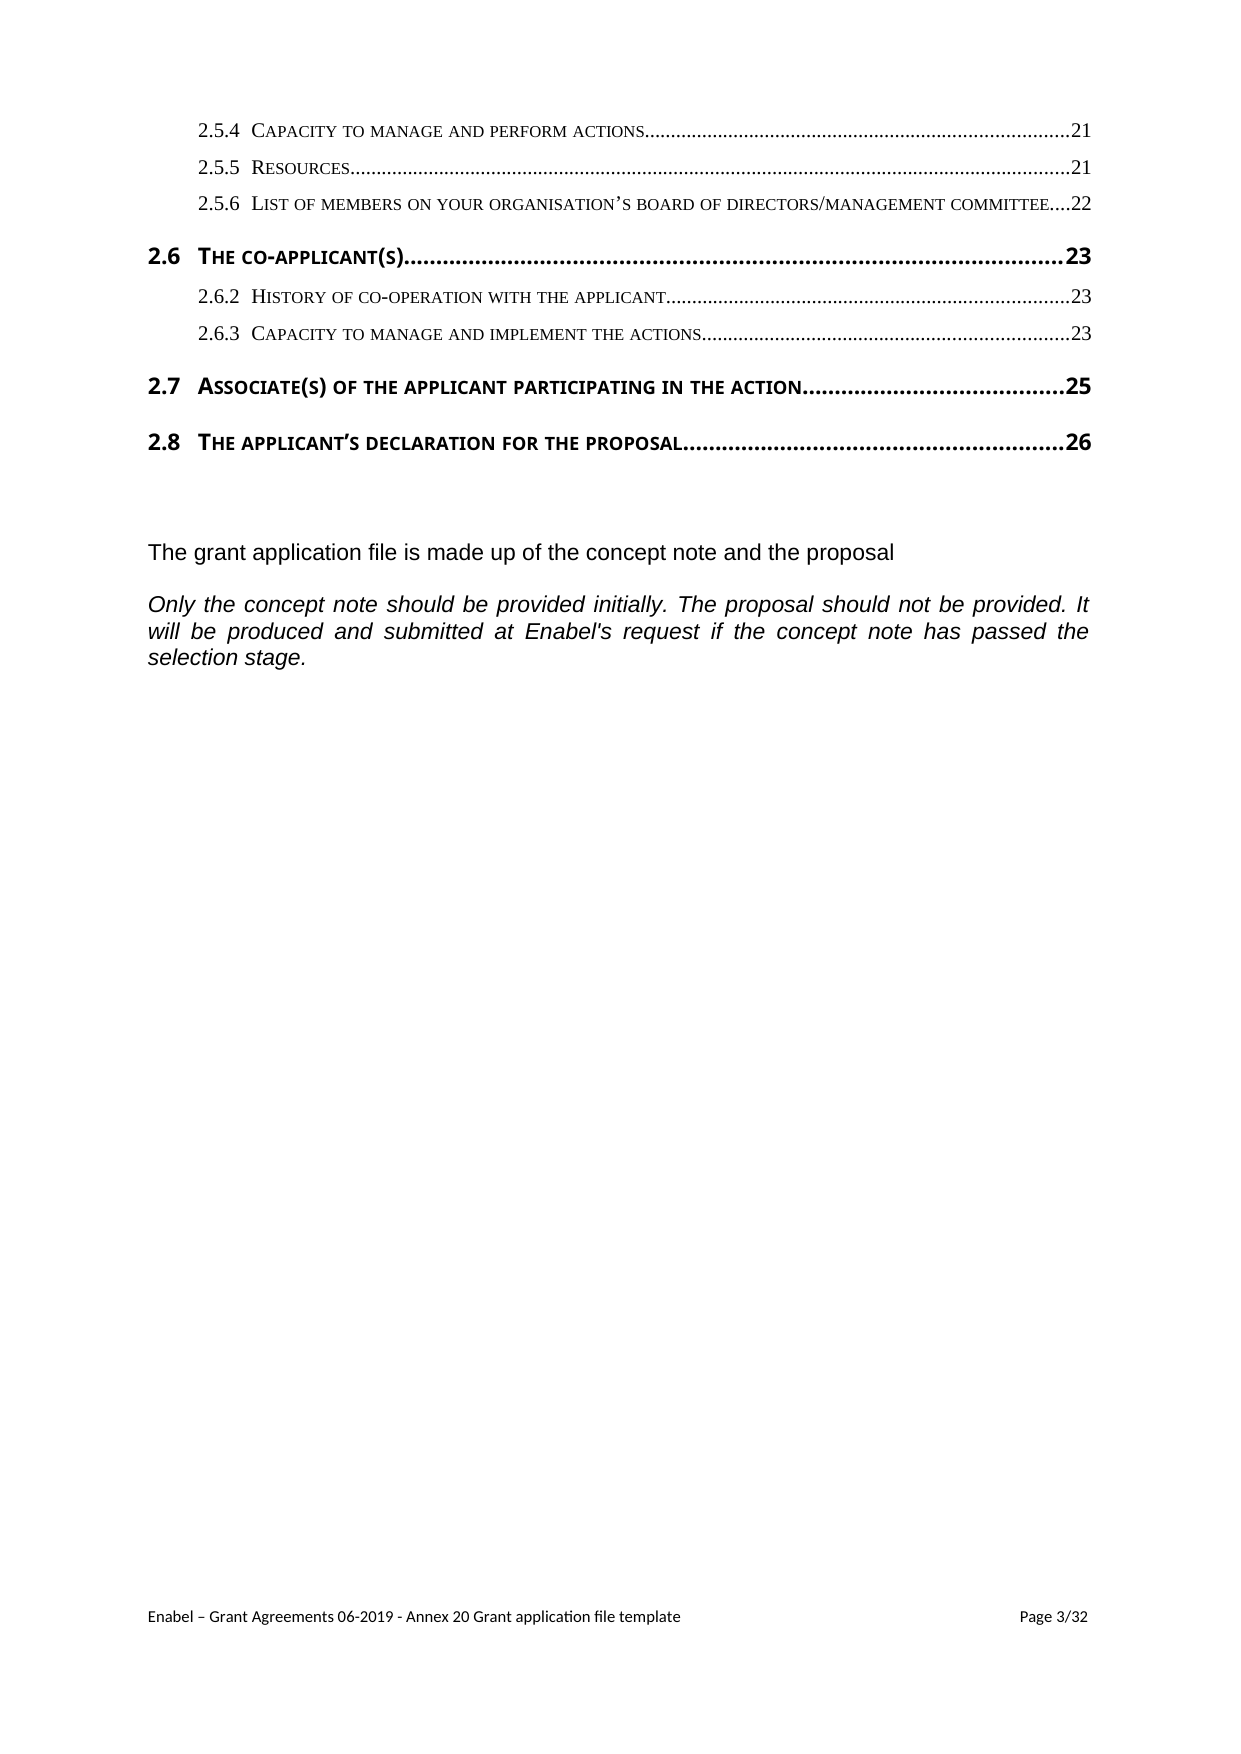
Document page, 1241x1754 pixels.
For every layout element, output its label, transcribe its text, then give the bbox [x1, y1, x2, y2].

text 2.5.5 Resources 21 [198, 155, 1092, 179]
text The grant application file is made up of the concept note and the proposal [148, 539, 1092, 565]
text 2.8 The applicant’s declaration for the proposal 26 [148, 426, 1092, 457]
text 2.7 Associate(s) of the applicant participating in the action 25 [148, 370, 1092, 401]
text 2.6.3 Capacity to manage and implement the actions 23 [198, 321, 1092, 345]
text Only the concept note should be provided initially. The proposal should not be provided. It will be produced and submitted at Enabel's request if the concept note has passed the selection stage. [148, 591, 1092, 670]
text 2.5.6 List of members on your organisation’s board of directors/management committee 22 [198, 191, 1092, 215]
text 2.6.2 History of co-operation with the applicant 23 [198, 284, 1092, 308]
text 2.5.4 Capacity to manage and perform actions 21 [198, 118, 1092, 142]
text 2.6 The co-applicant(s) 23 [148, 240, 1092, 272]
